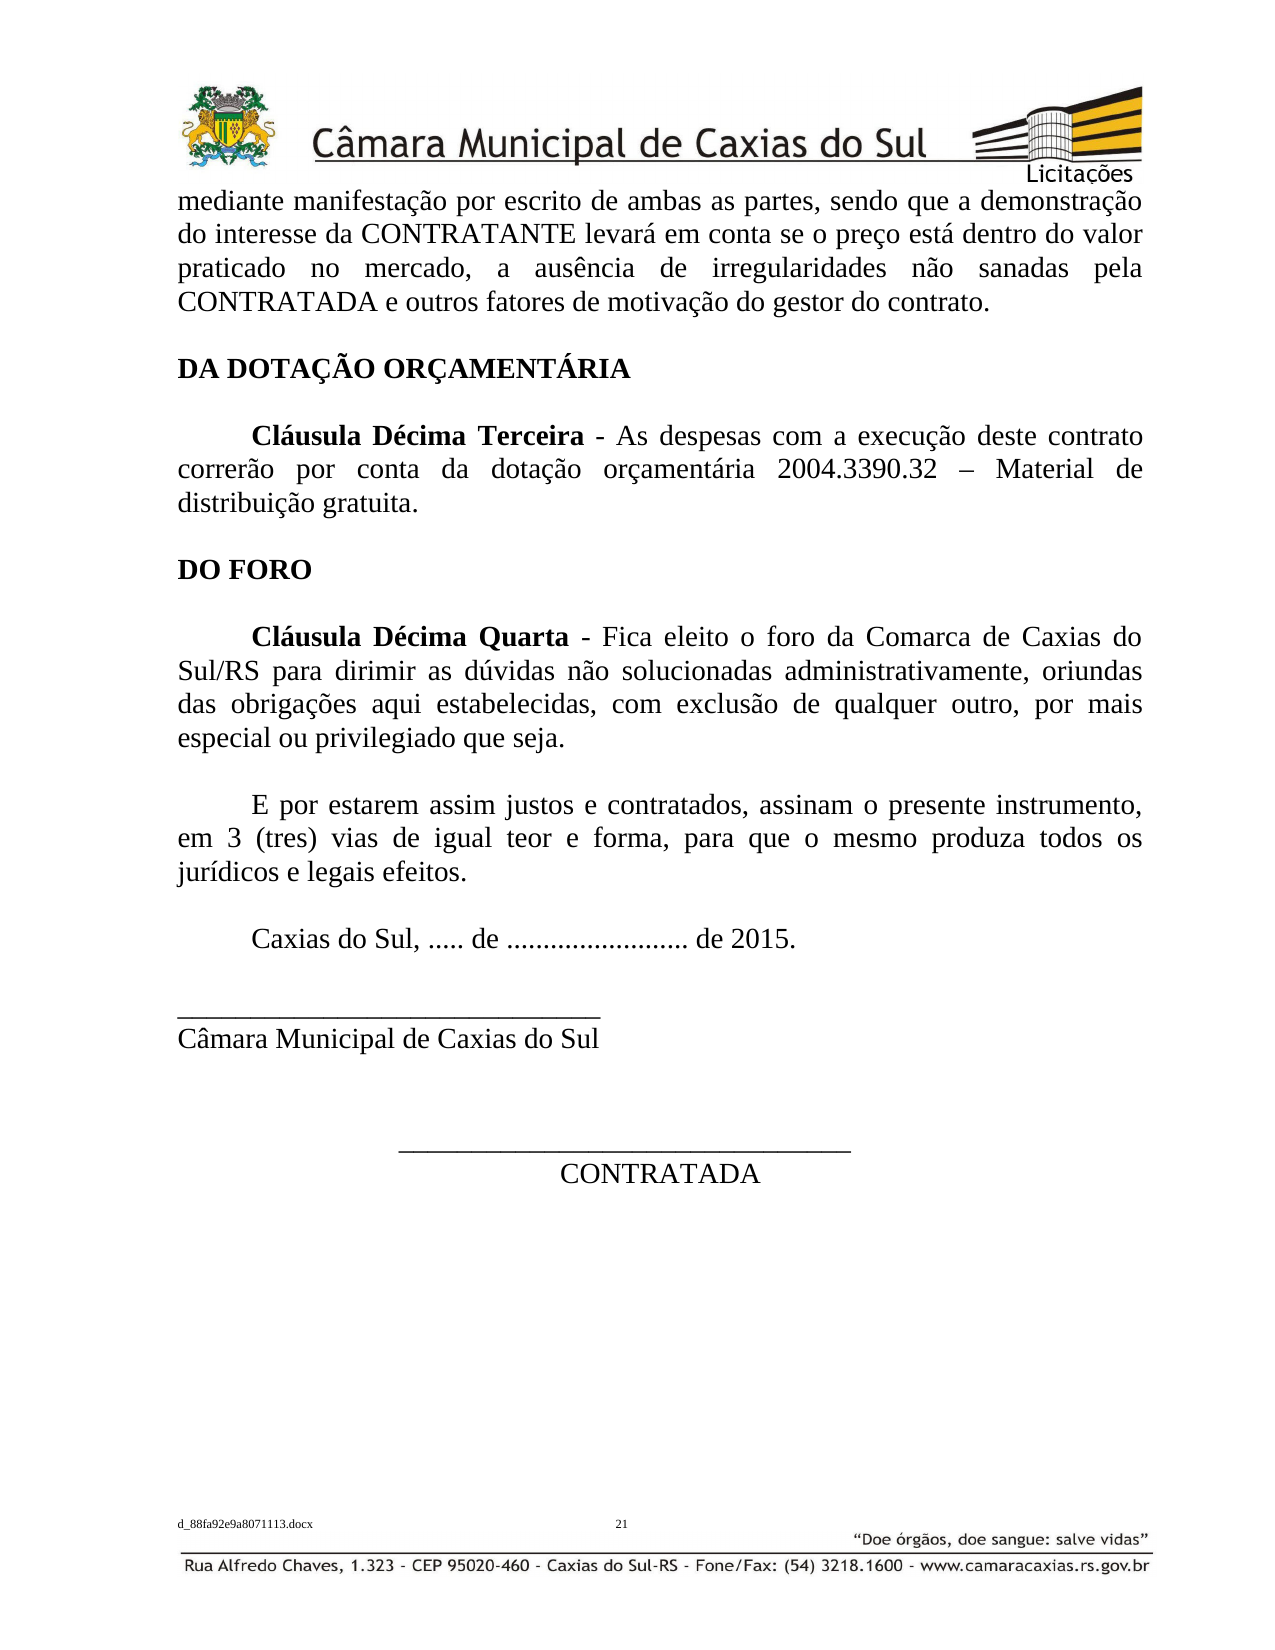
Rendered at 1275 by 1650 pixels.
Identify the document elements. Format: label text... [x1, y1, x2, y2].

picture [178, 73, 1144, 184]
text DA DOTAÇÃO ORÇAMENTÁRIA [177, 351, 1144, 384]
text E por estarem assim justos e contratados, assinam o presente instrumento, em 3 (tres) vias de igual teor e forma, para que o mesmo produza todos os jurídicos e legais efeitos. [177, 787, 1144, 887]
text _______________________________ [177, 1122, 1144, 1156]
text Câmara Municipal de Caxias do Sul [177, 1022, 1144, 1055]
text Cláusula Décima Quarta - Fica eleito o foro da Comarca de Caxias do Sul/RS para dirimir as dúvidas não solucionadas administrativamente, oriundas das obrigações aqui estabelecidas, com exclusão de qualquer outro, por mais especial ou privilegiado que seja. [177, 619, 1144, 753]
text Cláusula Décima Terceira - As despesas com a execução deste contrato correrão por conta da dotação orçamentária 2004.3390.32 – Material de distribuição gratuita. [177, 418, 1144, 518]
text Caxias do Sul, ..... de ......................... de 2015. [177, 921, 1144, 954]
text DO FORO [177, 552, 1144, 586]
picture [177, 1531, 1157, 1577]
text CONTRATADA [177, 1156, 1144, 1189]
text _____________________________ [177, 988, 1144, 1022]
